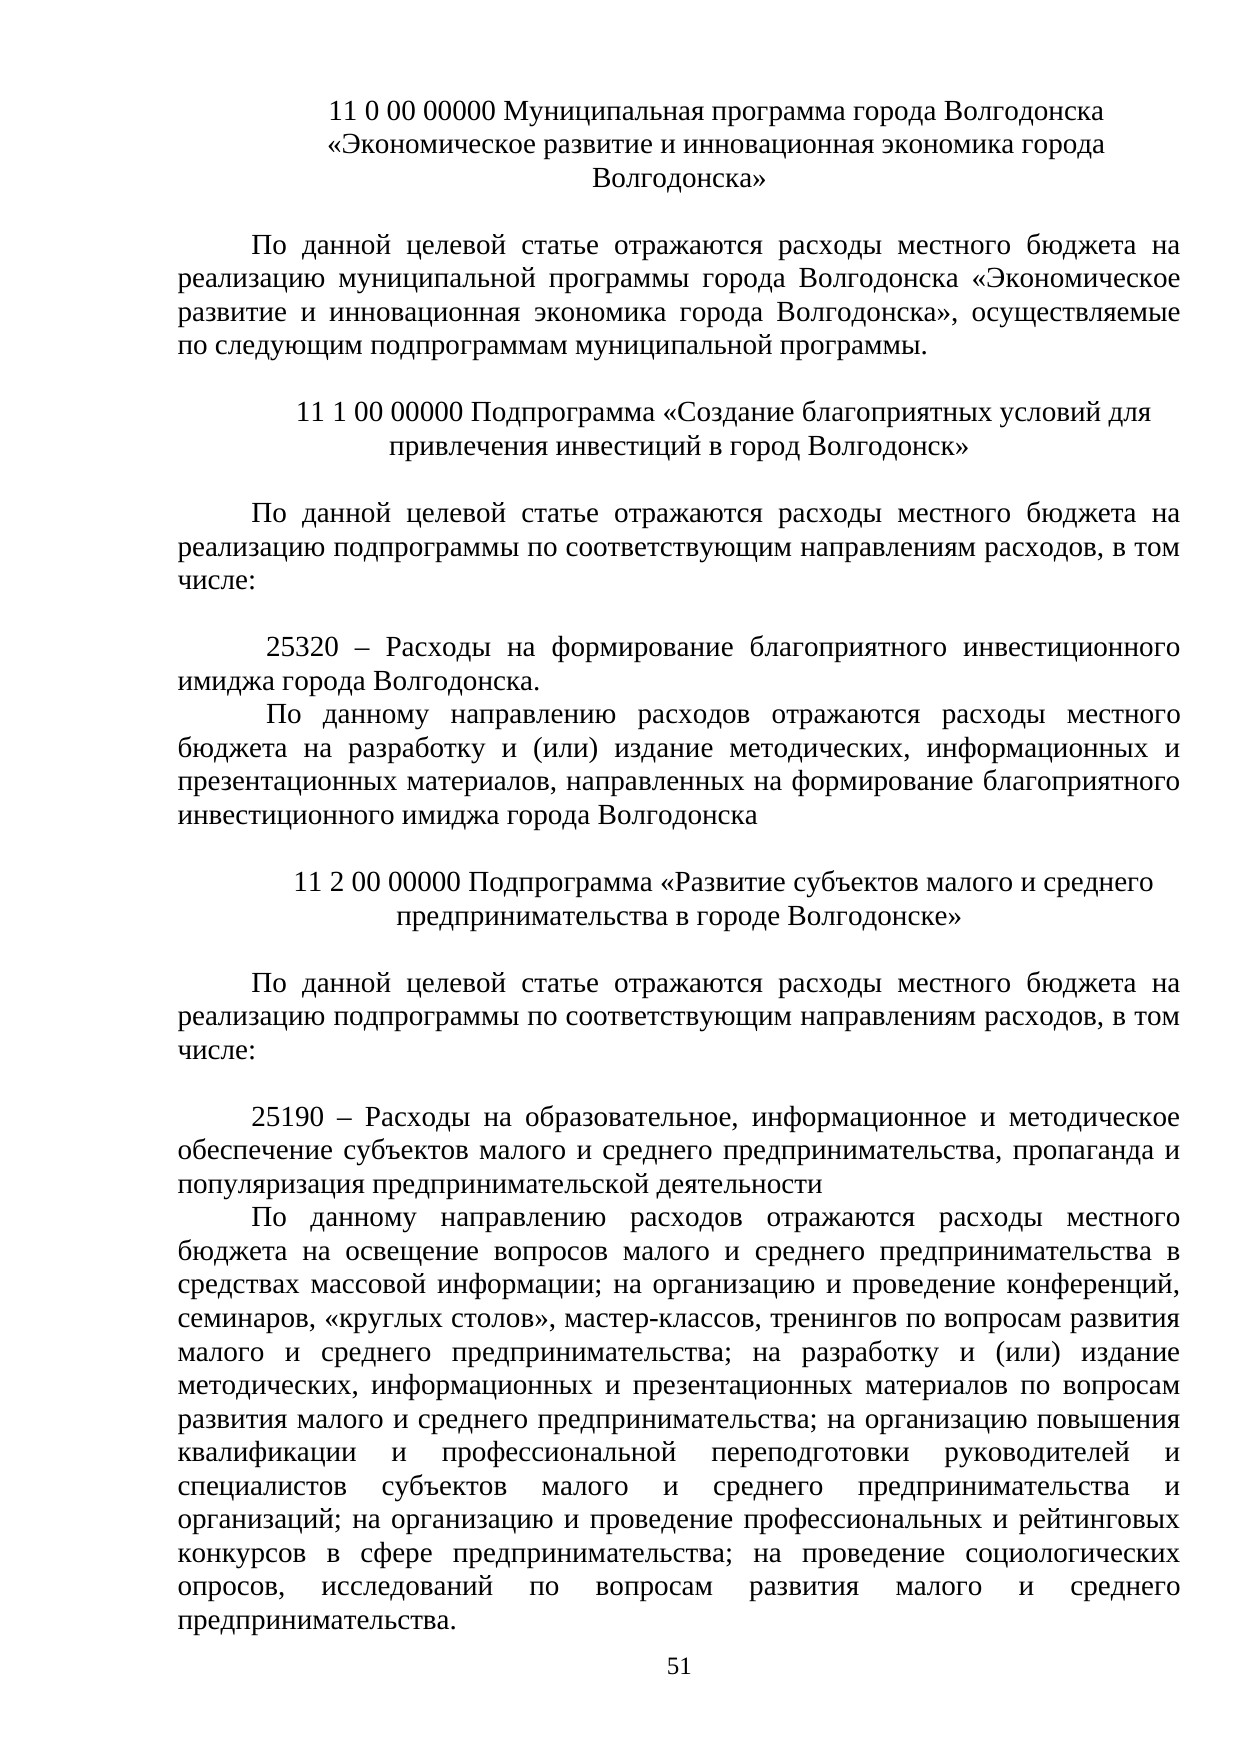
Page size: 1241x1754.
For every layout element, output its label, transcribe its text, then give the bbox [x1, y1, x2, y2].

text 11 0 00 00000 Муниципальная программа города Волгодонска [177, 93, 1181, 126]
text По данному направлению расходов отражаются расходы местного бюджета на освещение вопросов малого и среднего предпринимательства в средствах массовой информации; на организацию и проведение конференций, семинаров, «круглых столов», мастер-классов, тренингов по вопросам развития малого и среднего предпринимательства; на разработку и (или) издание методических, информационных и презентационных материалов по вопросам развития малого и среднего предпринимательства; на организацию повышения квалификации и профессиональной переподготовки руководителей и специалистов субъектов малого и среднего предпринимательства и организаций; на организацию и проведение профессиональных и рейтинговых конкурсов в сфере предпринимательства; на проведение социологических опросов, исследований по вопросам развития малого и среднего предпринимательства. [177, 1199, 1181, 1636]
text По данной целевой статье отражаются расходы местного бюджета на реализацию подпрограммы по соответствующим направлениям расходов, в том числе: [177, 965, 1181, 1065]
text 25320 – Расходы на формирование благоприятного инвестиционного имиджа города Волгодонска. [177, 629, 1181, 696]
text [177, 126, 1181, 193]
text По данной целевой статье отражаются расходы местного бюджета на реализацию муниципальной программы города Волгодонска «Экономическое развитие и инновационная экономика города Волгодонска», осуществляемые по следующим подпрограммам муниципальной программы. [177, 227, 1181, 361]
text По данной целевой статье отражаются расходы местного бюджета на реализацию подпрограммы по соответствующим направлениям расходов, в том числе: [177, 495, 1181, 596]
text 25190 – Расходы на образовательное, информационное и методическое обеспечение субъектов малого и среднего предпринимательства, пропаганда и популяризация предпринимательской деятельности [177, 1099, 1181, 1199]
text 11 2 00 00000 Подпрограмма «Развитие субъектов малого и среднего предпринимательства в городе Волгодонске» [177, 864, 1181, 931]
text По данному направлению расходов отражаются расходы местного бюджета на разработку и (или) издание методических, информационных и презентационных материалов, направленных на формирование благоприятного инвестиционного имиджа города Волгодонска [177, 696, 1181, 831]
text 11 1 00 00000 Подпрограмма «Создание благоприятных условий для привлечения инвестиций в город Волгодонск» [177, 394, 1181, 462]
